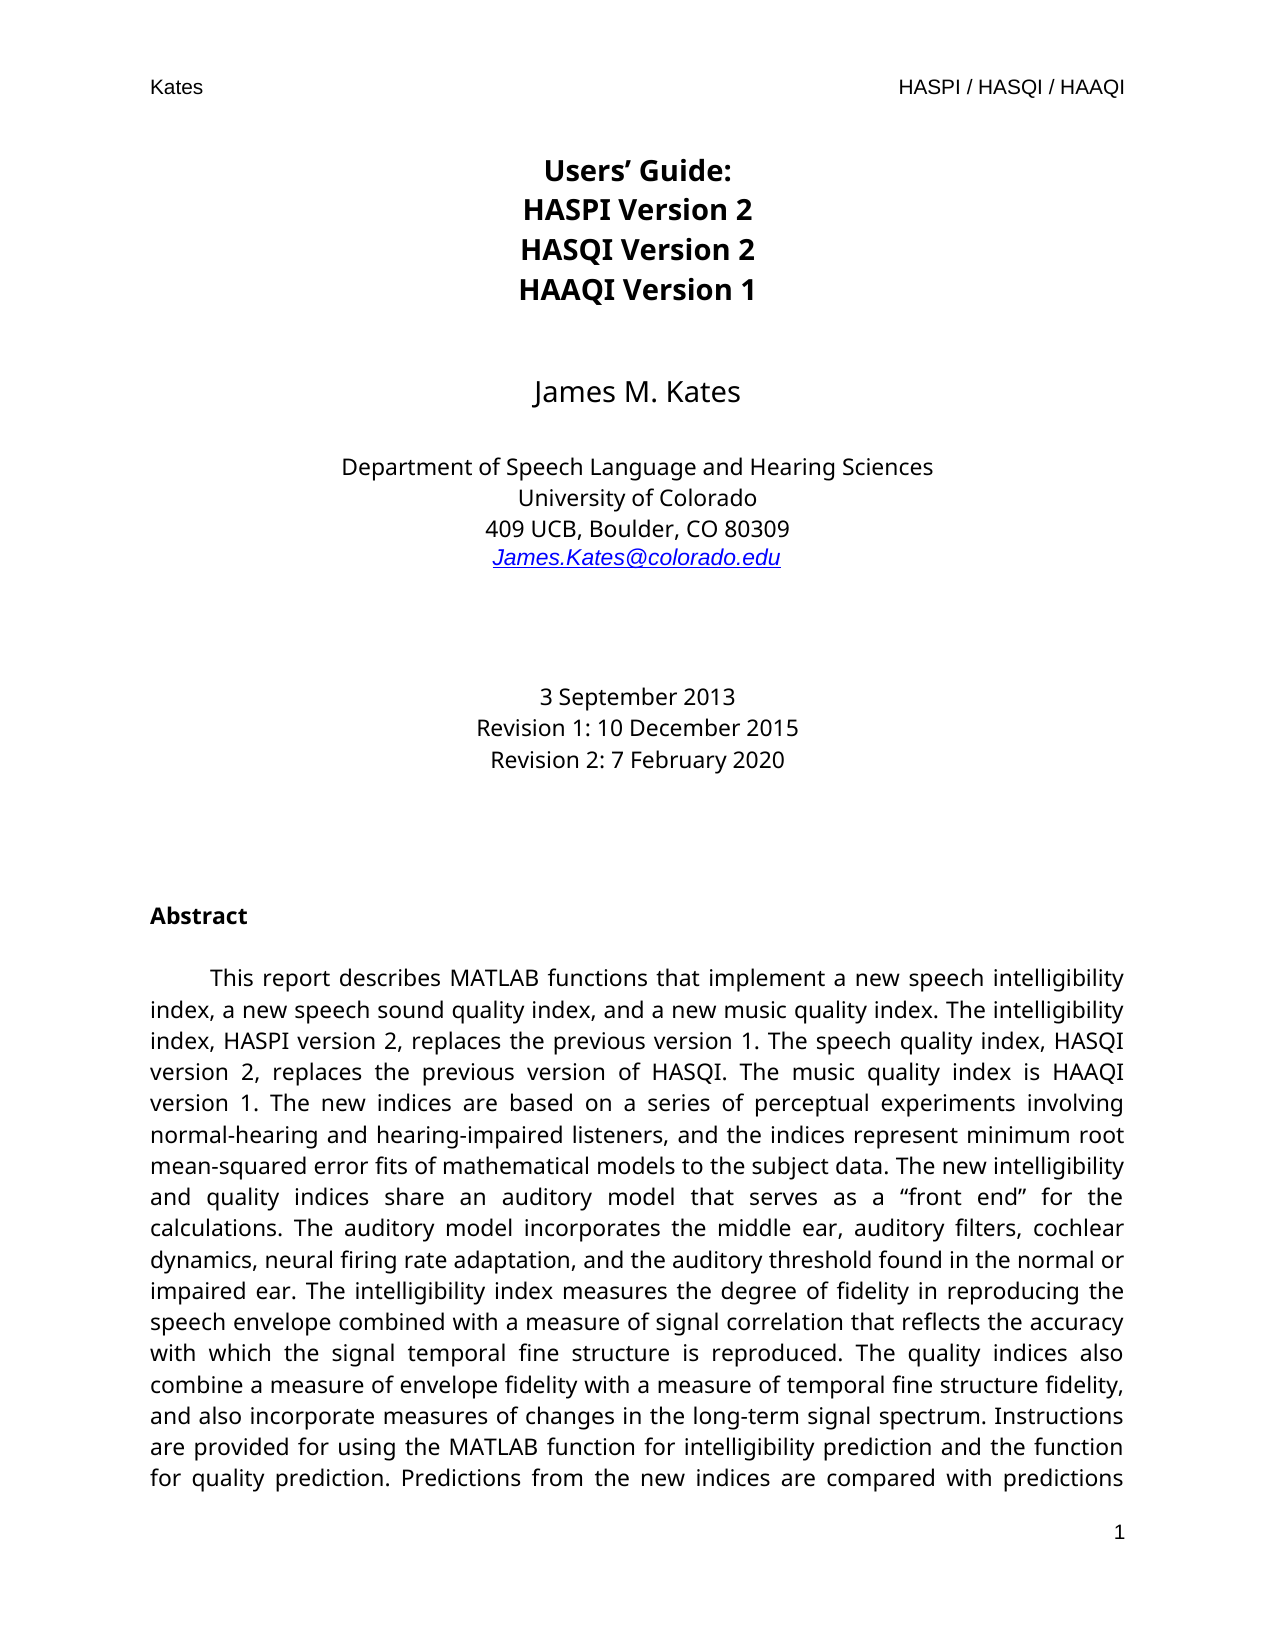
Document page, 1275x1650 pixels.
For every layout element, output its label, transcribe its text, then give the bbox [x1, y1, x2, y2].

text Department of Speech Language and Hearing Sciences [150, 451, 1125, 482]
text Abstract [150, 900, 1125, 931]
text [150, 962, 1125, 1493]
text Revision 1: 10 December 2015 [150, 712, 1125, 743]
text University of Colorado [150, 482, 1125, 513]
text HASQI Version 2 [150, 229, 1125, 269]
text James.Kates@colorado.edu [150, 544, 1125, 571]
text Revision 2: 7 February 2020 [150, 743, 1125, 775]
text HASPI Version 2 [150, 190, 1125, 229]
text HAAQI Version 1 [150, 269, 1125, 309]
text Users’ Guide: [150, 150, 1125, 190]
text James M. Kates [150, 371, 1125, 411]
text 409 UCB, Boulder, CO 80309 [150, 513, 1125, 544]
text 3 September 2013 [150, 681, 1125, 712]
